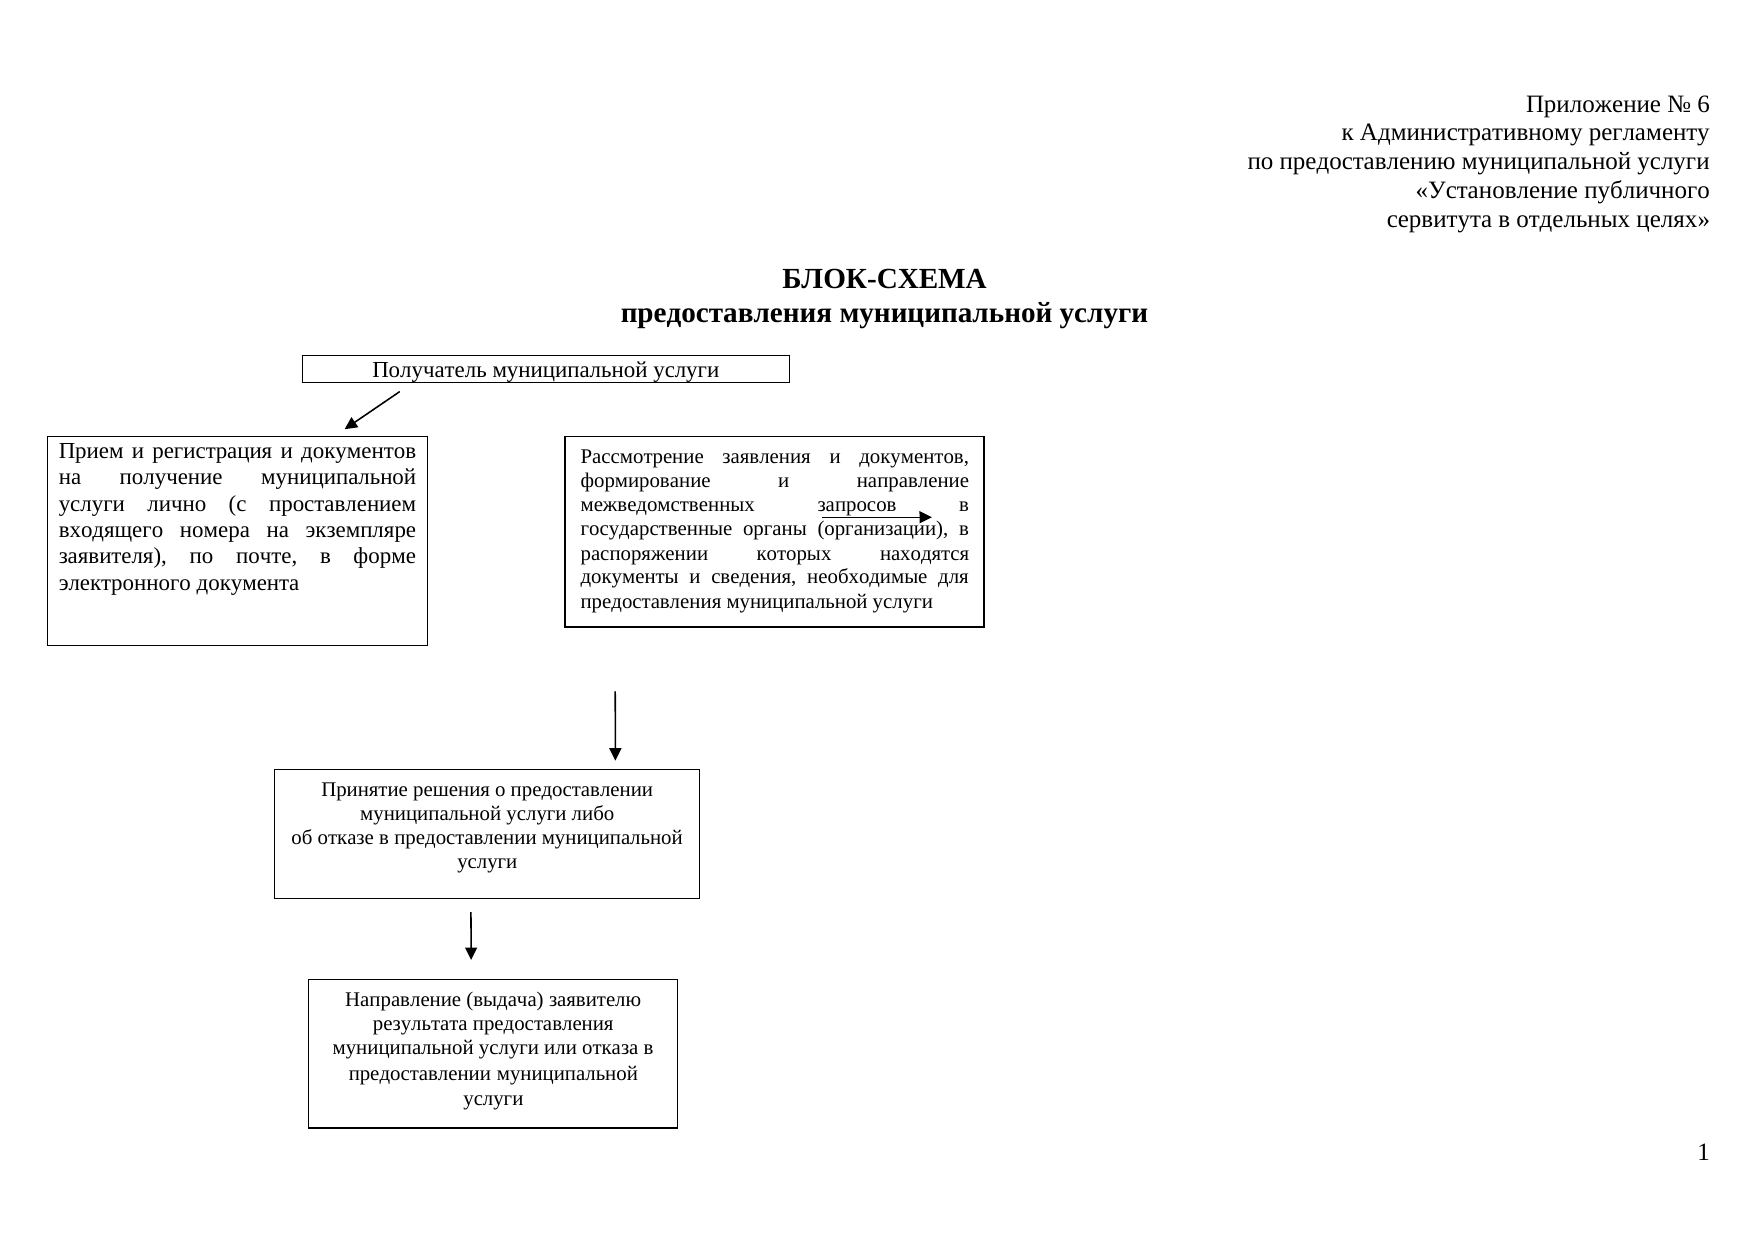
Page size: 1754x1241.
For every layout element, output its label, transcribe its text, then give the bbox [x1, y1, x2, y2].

text БЛОК-СХЕМА [59, 261, 1710, 295]
table_header Получатель муниципальной услуги [303, 356, 789, 382]
text по предоставлению муниципальной услуги [59, 146, 1710, 175]
table_header Прием и регистрация и документов на получение муниципальной услуги лично (с проставлением входящего номера на экземпляре заявителя), по почте, в форме электронного документа [48, 437, 427, 645]
text к Административному регламенту [59, 117, 1710, 146]
text предоставления муниципальной услуги [59, 295, 1710, 328]
text «Установление публичного [59, 175, 1710, 204]
text Приложение № 6 [59, 89, 1710, 117]
text сервитута в отдельных целях» [59, 204, 1710, 232]
